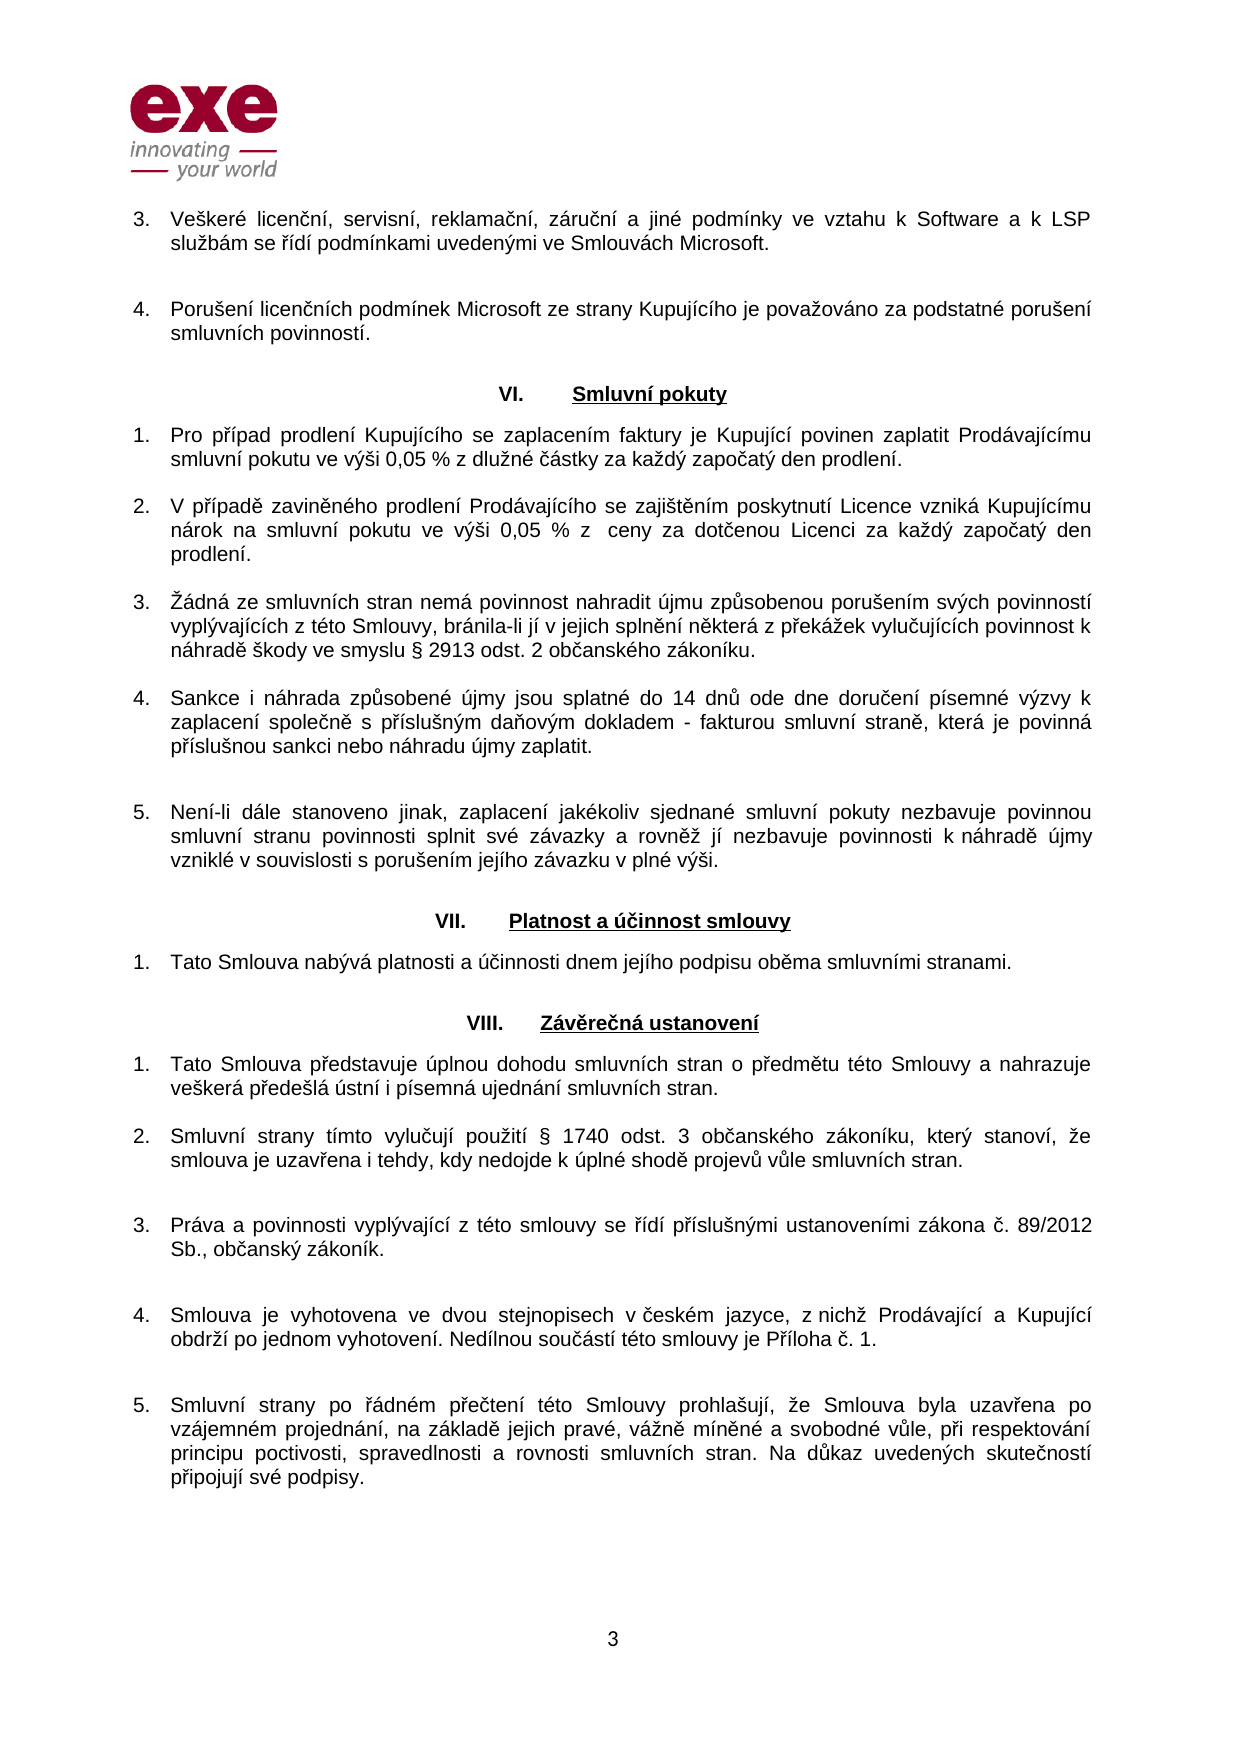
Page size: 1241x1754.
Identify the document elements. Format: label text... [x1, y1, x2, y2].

list Práva a povinnosti vyplývající z této smlouvy se řídí příslušnými ustanoveními zákona č. 89/2012 Sb., občanský zákoník. [133, 1213, 1092, 1261]
list Smluvní strany po řádném přečtení této Smlouvy prohlašují, že Smlouva byla uzavřena po vzájemném projednání, na základě jejich pravé, vážně míněné a svobodné vůle, při respektování principu poctivosti, spravedlnosti a rovnosti smluvních stran. Na důkaz uvedených skutečností připojují své podpisy. [133, 1393, 1092, 1488]
text VI. Smluvní pokuty [133, 382, 1092, 406]
picture [113, 73, 299, 192]
text VII. Platnost a účinnost smlouvy [133, 909, 1092, 933]
list Smluvní strany tímto vylučují použití § 1740 odst. 3 občanského zákoníku, který stanoví, že smlouva je uzavřena i tehdy, kdy nedojde k úplné shodě projevů vůle smluvních stran. [133, 1124, 1092, 1172]
list Porušení licenčních podmínek Microsoft ze strany Kupujícího je považováno za podstatné porušení smluvních povinností. [133, 296, 1092, 344]
list Veškeré licenční, servisní, reklamační, záruční a jiné podmínky ve vztahu k Software a k LSP službám se řídí podmínkami uvedenými ve Smlouvách Microsoft. [133, 207, 1092, 255]
list Tato Smlouva představuje úplnou dohodu smluvních stran o předmětu této Smlouvy a nahrazuje veškerá předešlá ústní i písemná ujednání smluvních stran. [133, 1052, 1092, 1100]
list Sankce i náhrada způsobené újmy jsou splatné do 14 dnů ode dne doručení písemné výzvy k zaplacení společně s příslušným daňovým dokladem - fakturou smluvní straně, která je povinná příslušnou sankci nebo náhradu újmy zaplatit. [133, 686, 1092, 758]
list Žádná ze smluvních stran nemá povinnost nahradit újmu způsobenou porušením svých povinností vyplývajících z této Smlouvy, bránila-li jí v jejich splnění některá z překážek vylučujících povinnost k náhradě škody ve smyslu § 2913 odst. 2 občanského zákoníku. [133, 590, 1092, 662]
list V případě zaviněného prodlení Prodávajícího se zajištěním poskytnutí Licence vzniká Kupujícímu nárok na smluvní pokutu ve výši 0,05 % z ceny za dotčenou Licenci za každý započatý den prodlení. [133, 494, 1092, 566]
list Smlouva je vyhotovena ve dvou stejnopisech v českém jazyce, z nichž Prodávající a Kupující obdrží po jednom vyhotovení. Nedílnou součástí této smlouvy je Příloha č. 1. [133, 1303, 1092, 1351]
list Není-li dále stanoveno jinak, zaplacení jakékoliv sjednané smluvní pokuty nezbavuje povinnou smluvní stranu povinnosti splnit své závazky a rovněž jí nezbavuje povinnosti k náhradě újmy vzniklé v souvislosti s porušením jejího závazku v plné výši. [133, 800, 1092, 872]
list Pro případ prodlení Kupujícího se zaplacením faktury je Kupující povinen zaplatit Prodávajícímu smluvní pokutu ve výši 0,05 % z dlužné částky za každý započatý den prodlení. [133, 422, 1092, 470]
text VIII. Závěrečná ustanovení [133, 1011, 1092, 1035]
list Tato Smlouva nabývá platnosti a účinnosti dnem jejího podpisu oběma smluvními stranami. [133, 950, 1092, 974]
